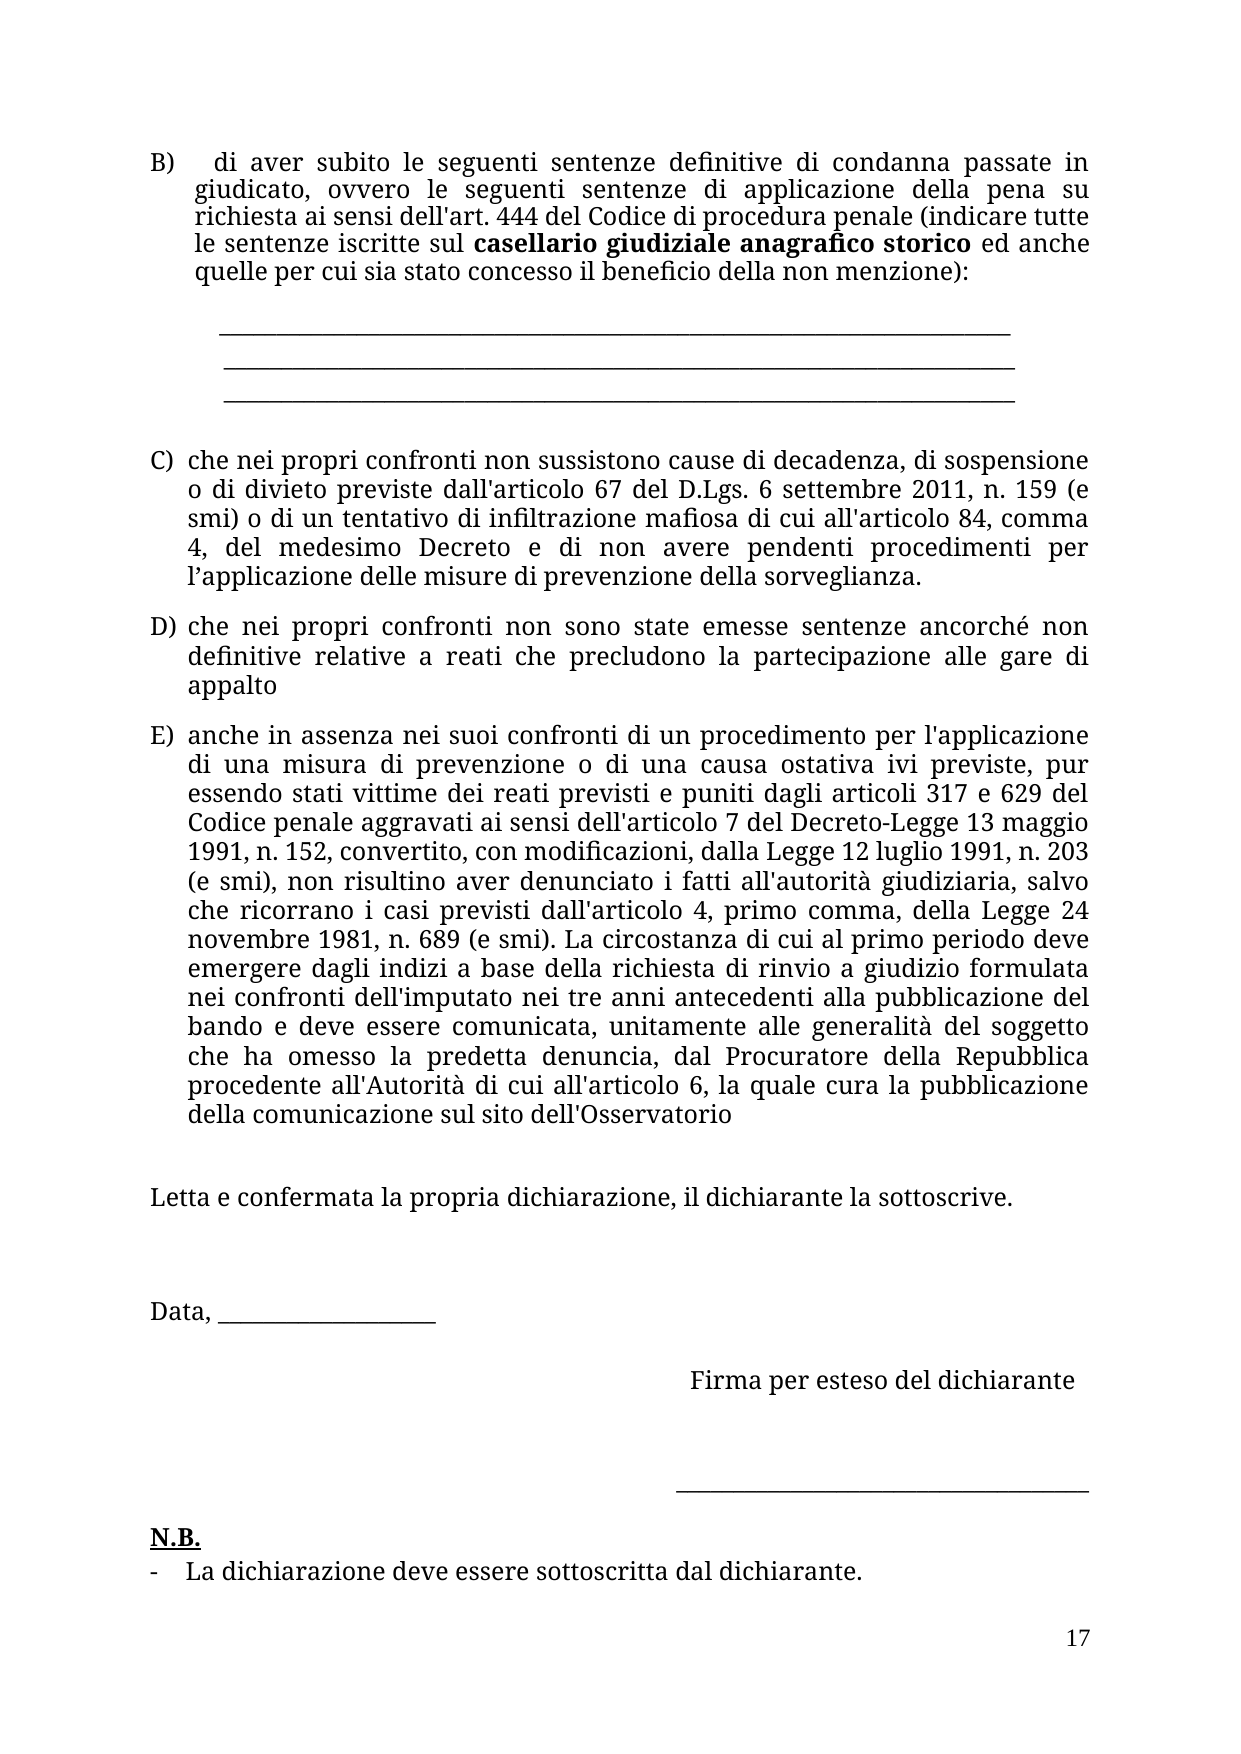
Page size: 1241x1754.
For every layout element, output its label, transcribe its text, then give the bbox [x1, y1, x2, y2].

text _____________________________________________________________________ [206, 306, 1090, 339]
list che nei propri confronti non sussistono cause di decadenza, di sospensione o di divieto previste dall'articolo 67 del D.Lgs. 6 settembre 2011, n. 159 (e smi) o di un tentativo di infiltrazione mafiosa di cui all'articolo 84, comma 4, del medesimo Decreto e di non avere pendenti procedimenti per l’applicazione delle misure di prevenzione della sorveglianza. [150, 446, 1090, 592]
list La dichiarazione deve essere sottoscritta dal dichiarante. [150, 1553, 1090, 1587]
text _____________________________________________________________________ [224, 373, 1090, 406]
list anche in assenza nei suoi confronti di un procedimento per l'applicazione di una misura di prevenzione o di una causa ostativa ivi previste, pur essendo stati vittime dei reati previsti e puniti dagli articoli 317 e 629 del Codice penale aggravati ai sensi dell'articolo 7 del Decreto-Legge 13 maggio 1991, n. 152, convertito, con modificazioni, dalla Legge 12 luglio 1991, n. 203 (e smi), non risultino aver denunciato i fatti all'autorità giudiziaria, salvo che ricorrano i casi previsti dall'articolo 4, primo comma, della Legge 24 novembre 1981, n. 689 (e smi). La circostanza di cui al primo periodo deve emergere dagli indizi a base della richiesta di rinvio a giudizio formulata nei confronti dell'imputato nei tre anni antecedenti alla pubblicazione del bando e deve essere comunicata, unitamente alle generalità del soggetto che ha omesso la predetta denuncia, dal Procuratore della Repubblica procedente all'Autorità di cui all'articolo 6, la quale cura la pubblicazione della comunicazione sul sito dell'Osservatorio [150, 721, 1090, 1129]
list che nei propri confronti non sono state emesse sentenze ancorché non definitive relative a reati che precludono la partecipazione alle gare di appalto [150, 612, 1090, 700]
list di aver subito le seguenti sentenze definitive di condanna passate in giudicato, ovvero le seguenti sentenze di applicazione della pena su richiesta ai sensi dell'art. 444 del Codice di procedura penale (indicare tutte le sentenze iscritte sul casellario giudiziale anagrafico storico ed anche quelle per cui sia stato concesso il beneficio della non menzione): [150, 150, 1090, 285]
text _____________________________________________________________________ [224, 339, 1090, 373]
text Letta e confermata la propria dichiarazione, il dichiarante la sottoscrive. [150, 1179, 1090, 1213]
text Data, ___________________ [150, 1294, 1090, 1328]
text Firma per esteso del dichiarante [675, 1370, 1090, 1395]
text ____________________________________ [675, 1470, 1090, 1495]
text N.B. [150, 1520, 1090, 1553]
